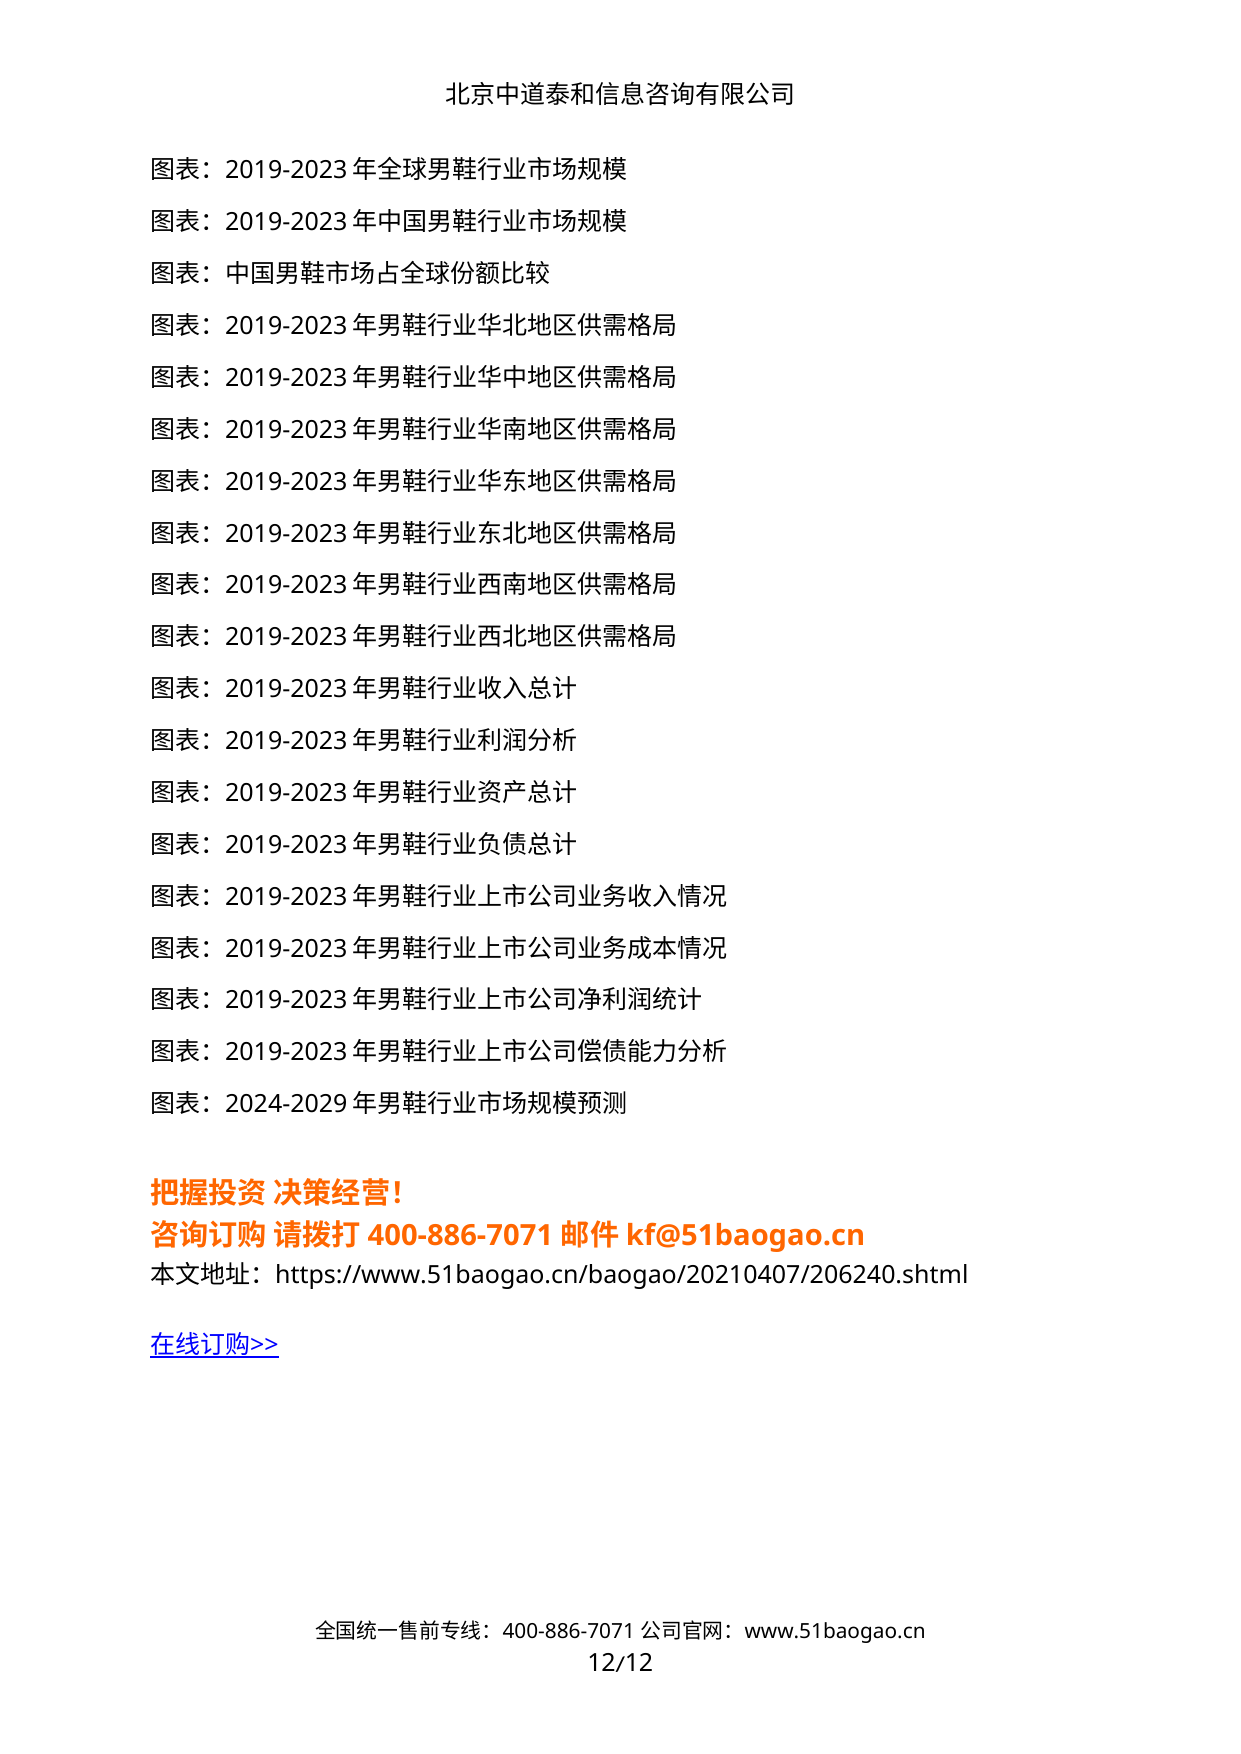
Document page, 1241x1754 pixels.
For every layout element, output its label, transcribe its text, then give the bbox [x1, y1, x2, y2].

text 图表：2024-2029年男鞋行业市场规模预测 [150, 1084, 1090, 1120]
text 图表：2019-2023年男鞋行业西北地区供需格局 [150, 617, 1090, 653]
text 图表：2019-2023年男鞋行业上市公司业务成本情况 [150, 928, 1090, 964]
text 把握投资 决策经营！咨询订购 请拨打 400-886-7071 邮件 kf@51baogao.cn本文地址：https://www.51baogao.cn/baogao/20210407/206240.shtml [150, 1136, 1090, 1291]
text 图表：2019-2023年男鞋行业收入总计 [150, 669, 1090, 705]
text 图表：2019-2023年中国男鞋行业市场规模 [150, 202, 1090, 238]
text 图表：2019-2023年男鞋行业东北地区供需格局 [150, 513, 1090, 549]
text 图表：2019-2023年男鞋行业华东地区供需格局 [150, 461, 1090, 497]
text 图表：2019-2023年男鞋行业西南地区供需格局 [150, 565, 1090, 601]
text 图表：2019-2023年男鞋行业资产总计 [150, 772, 1090, 809]
text 图表：2019-2023年男鞋行业华中地区供需格局 [150, 357, 1090, 394]
text 图表：2019-2023年男鞋行业上市公司偿债能力分析 [150, 1032, 1090, 1068]
text 图表：2019-2023年男鞋行业利润分析 [150, 721, 1090, 757]
text 图表：2019-2023年男鞋行业上市公司净利润统计 [150, 980, 1090, 1016]
text 图表：2019-2023年全球男鞋行业市场规模 [150, 150, 1090, 186]
text 图表：2019-2023年男鞋行业上市公司业务收入情况 [150, 876, 1090, 912]
text 图表：2019-2023年男鞋行业负债总计 [150, 824, 1090, 861]
text 图表：2019-2023年男鞋行业华北地区供需格局 [150, 306, 1090, 342]
text 图表：2019-2023年男鞋行业华南地区供需格局 [150, 409, 1090, 446]
text 在线订购>> [150, 1291, 1090, 1361]
text 图表：中国男鞋市场占全球份额比较 [150, 254, 1090, 290]
